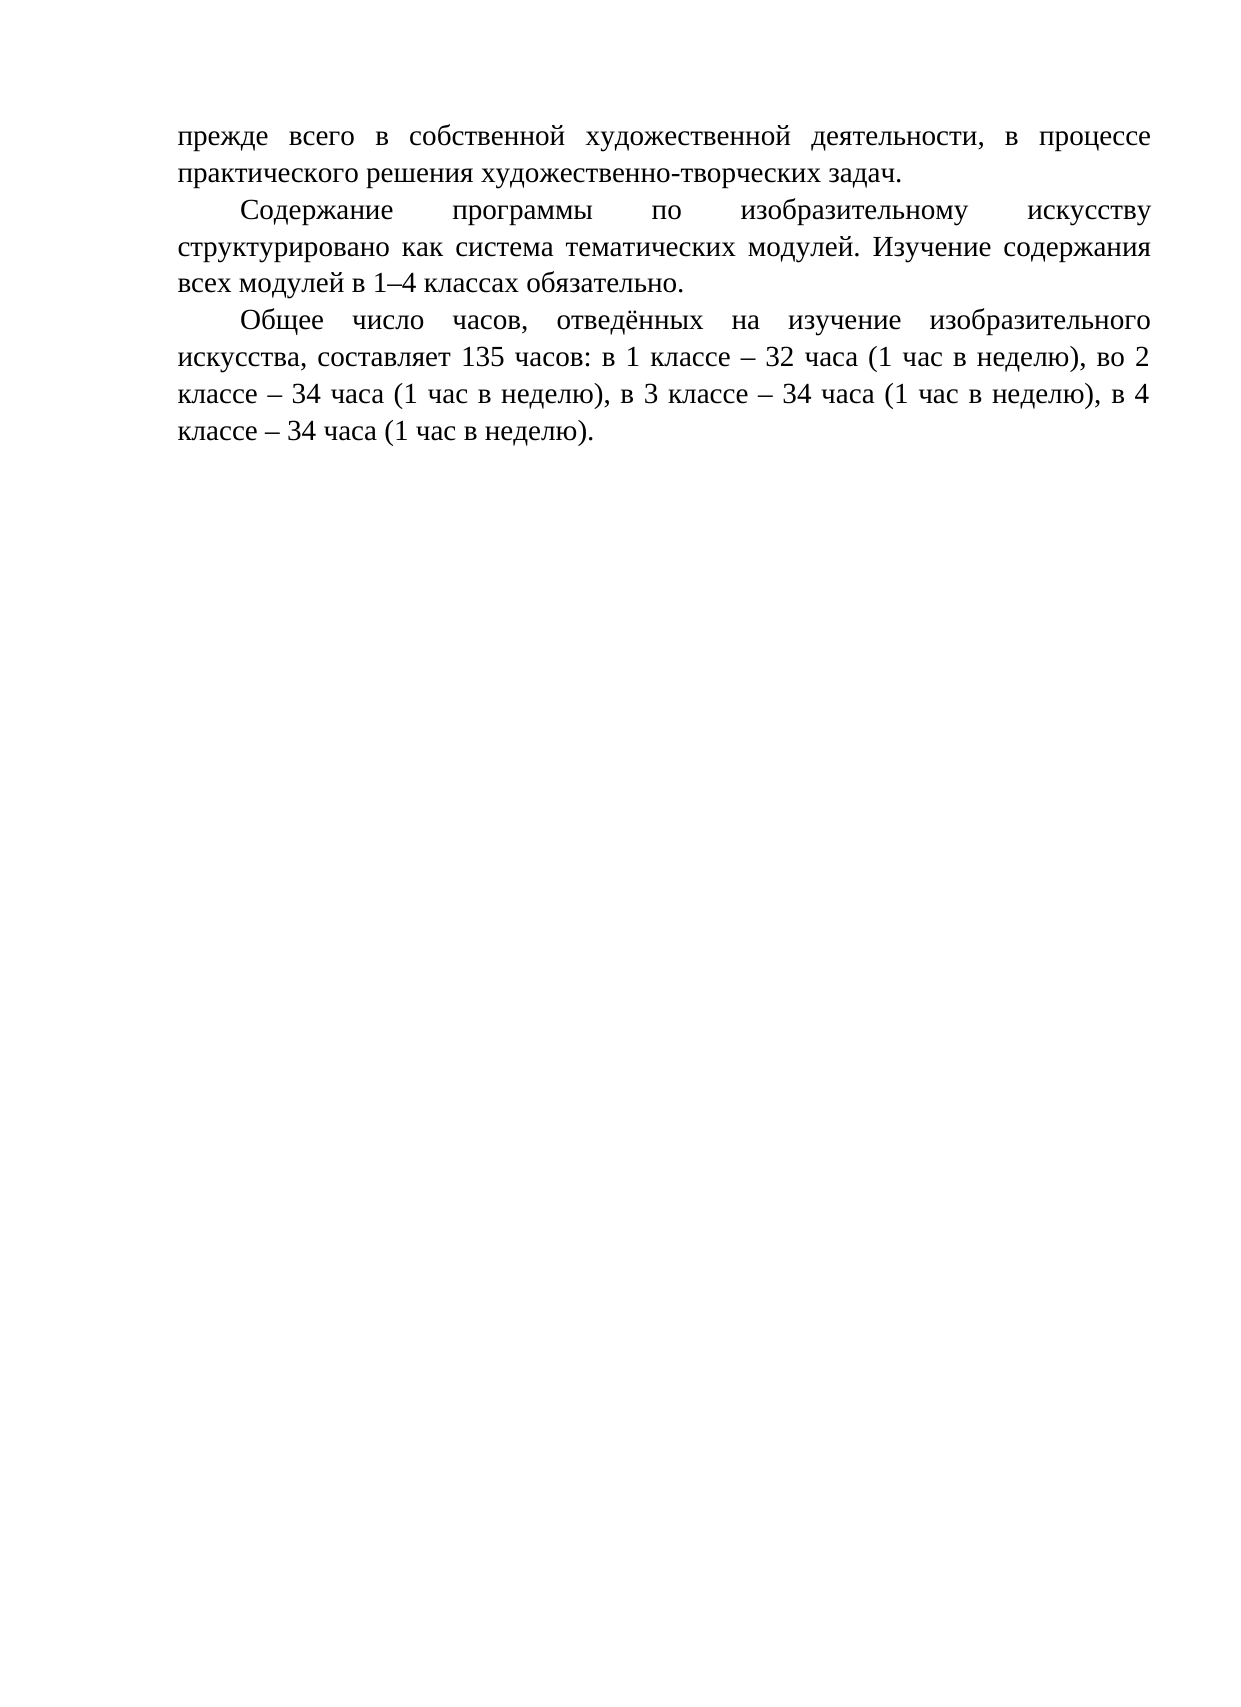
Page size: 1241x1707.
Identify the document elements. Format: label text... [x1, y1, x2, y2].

text Содержание программы по изобразительному искусству структурировано как система тематических модулей. Изучение содержания всех модулей в 1–4 классах обязательно. [177, 192, 1152, 299]
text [177, 118, 1152, 188]
text Общее число часов, отведённых на изучение изобразительного искусства, составляет 135 часов: в 1 классе – 32 часа (1 час в неделю), во 2 классе – 34 часа (1 час в неделю), в 3 классе – 34 часа (1 час в неделю), в 4 классе – 34 часа (1 час в неделю). [177, 302, 1152, 447]
